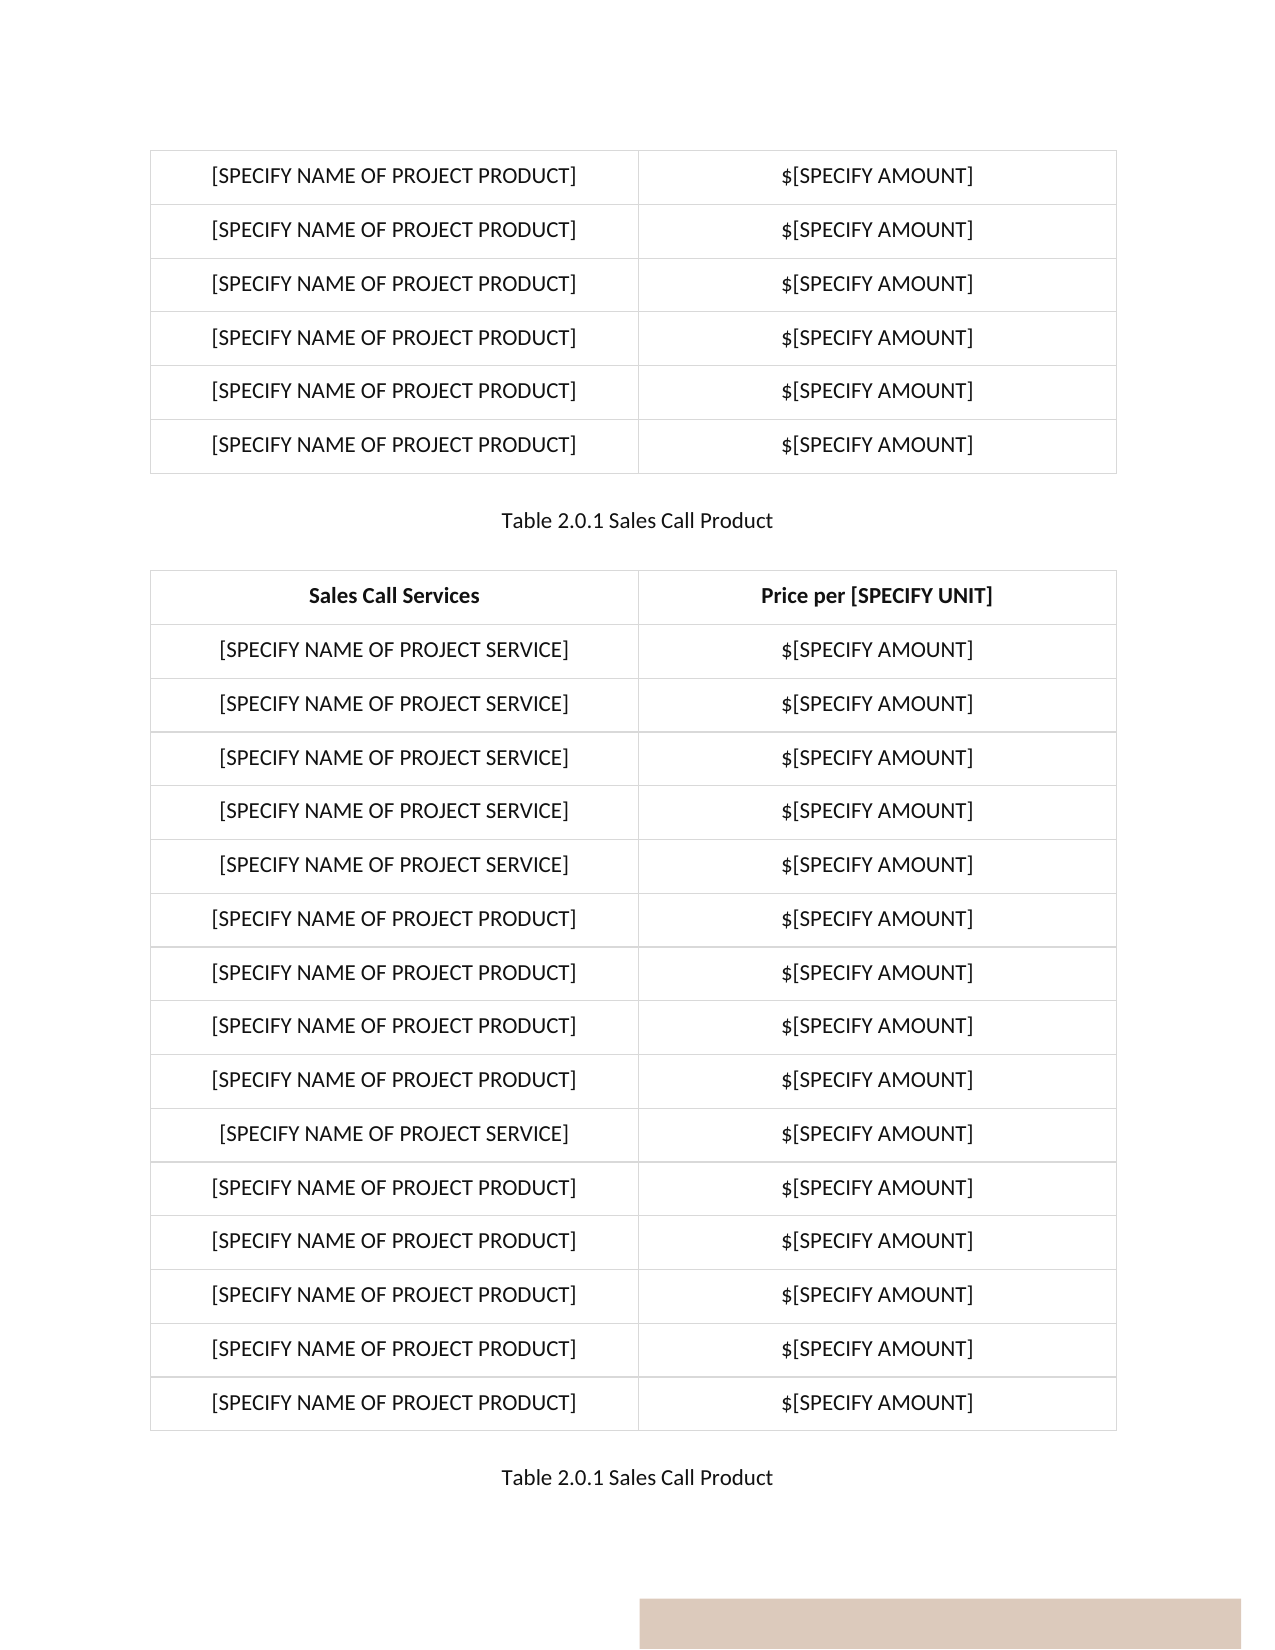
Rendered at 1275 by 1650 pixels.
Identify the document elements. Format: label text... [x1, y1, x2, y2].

table_cell $[SPECIFY AMOUNT] [639, 312, 1116, 365]
table_cell $[SPECIFY AMOUNT] [639, 151, 1116, 204]
table_cell [SPECIFY NAME OF PROJECT PRODUCT] [151, 1270, 638, 1323]
table_cell $[SPECIFY AMOUNT] [639, 1378, 1116, 1430]
table_cell $[SPECIFY AMOUNT] [639, 786, 1116, 839]
table_cell $[SPECIFY AMOUNT] [639, 733, 1116, 785]
table_cell $[SPECIFY AMOUNT] [639, 1270, 1116, 1323]
table_cell $[SPECIFY AMOUNT] [639, 366, 1116, 419]
table_cell $[SPECIFY AMOUNT] [639, 420, 1116, 472]
table_cell $[SPECIFY AMOUNT] [639, 1001, 1116, 1054]
table_cell [SPECIFY NAME OF PROJECT PRODUCT] [151, 420, 638, 472]
table_cell $[SPECIFY AMOUNT] [639, 948, 1116, 1000]
table_cell [SPECIFY NAME OF PROJECT PRODUCT] [151, 1378, 638, 1430]
table_cell [SPECIFY NAME OF PROJECT SERVICE] [151, 625, 638, 678]
table_cell [SPECIFY NAME OF PROJECT SERVICE] [151, 679, 638, 731]
table_cell [SPECIFY NAME OF PROJECT SERVICE] [151, 840, 638, 893]
table_cell [SPECIFY NAME OF PROJECT PRODUCT] [151, 1216, 638, 1269]
table_cell $[SPECIFY AMOUNT] [639, 1163, 1116, 1215]
table_cell [SPECIFY NAME OF PROJECT PRODUCT] [151, 1055, 638, 1108]
table_cell $[SPECIFY AMOUNT] [639, 205, 1116, 257]
table_cell [SPECIFY NAME OF PROJECT PRODUCT] [151, 1163, 638, 1215]
table_cell [SPECIFY NAME OF PROJECT SERVICE] [151, 733, 638, 785]
table_cell [SPECIFY NAME OF PROJECT PRODUCT] [151, 948, 638, 1000]
table_cell [SPECIFY NAME OF PROJECT PRODUCT] [151, 1001, 638, 1054]
table_cell [SPECIFY NAME OF PROJECT PRODUCT] [151, 259, 638, 311]
table_cell [SPECIFY NAME OF PROJECT SERVICE] [151, 1109, 638, 1161]
table_cell [SPECIFY NAME OF PROJECT PRODUCT] [151, 366, 638, 419]
table_cell $[SPECIFY AMOUNT] [639, 679, 1116, 731]
table_cell [SPECIFY NAME OF PROJECT PRODUCT] [151, 894, 638, 946]
table_header Price per [SPECIFY UNIT] [639, 571, 1116, 624]
table_cell $[SPECIFY AMOUNT] [639, 259, 1116, 311]
table_cell $[SPECIFY AMOUNT] [639, 1216, 1116, 1269]
table_cell [SPECIFY NAME OF PROJECT PRODUCT] [151, 205, 638, 257]
table_cell $[SPECIFY AMOUNT] [639, 1055, 1116, 1108]
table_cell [151, 151, 638, 204]
table_cell $[SPECIFY AMOUNT] [639, 894, 1116, 946]
table_cell $[SPECIFY AMOUNT] [639, 1109, 1116, 1161]
table_cell [SPECIFY NAME OF PROJECT PRODUCT] [151, 1324, 638, 1376]
table_cell $[SPECIFY AMOUNT] [639, 625, 1116, 678]
text Table 2.0.1 Sales Call Product [150, 1463, 1125, 1491]
table_cell [SPECIFY NAME OF PROJECT PRODUCT] [151, 312, 638, 365]
table_cell $[SPECIFY AMOUNT] [639, 1324, 1116, 1376]
table_header Sales Call Services [151, 571, 638, 624]
table_cell $[SPECIFY AMOUNT] [639, 840, 1116, 893]
table_cell [SPECIFY NAME OF PROJECT SERVICE] [151, 786, 638, 839]
text Table 2.0.1 Sales Call Product [150, 506, 1125, 534]
